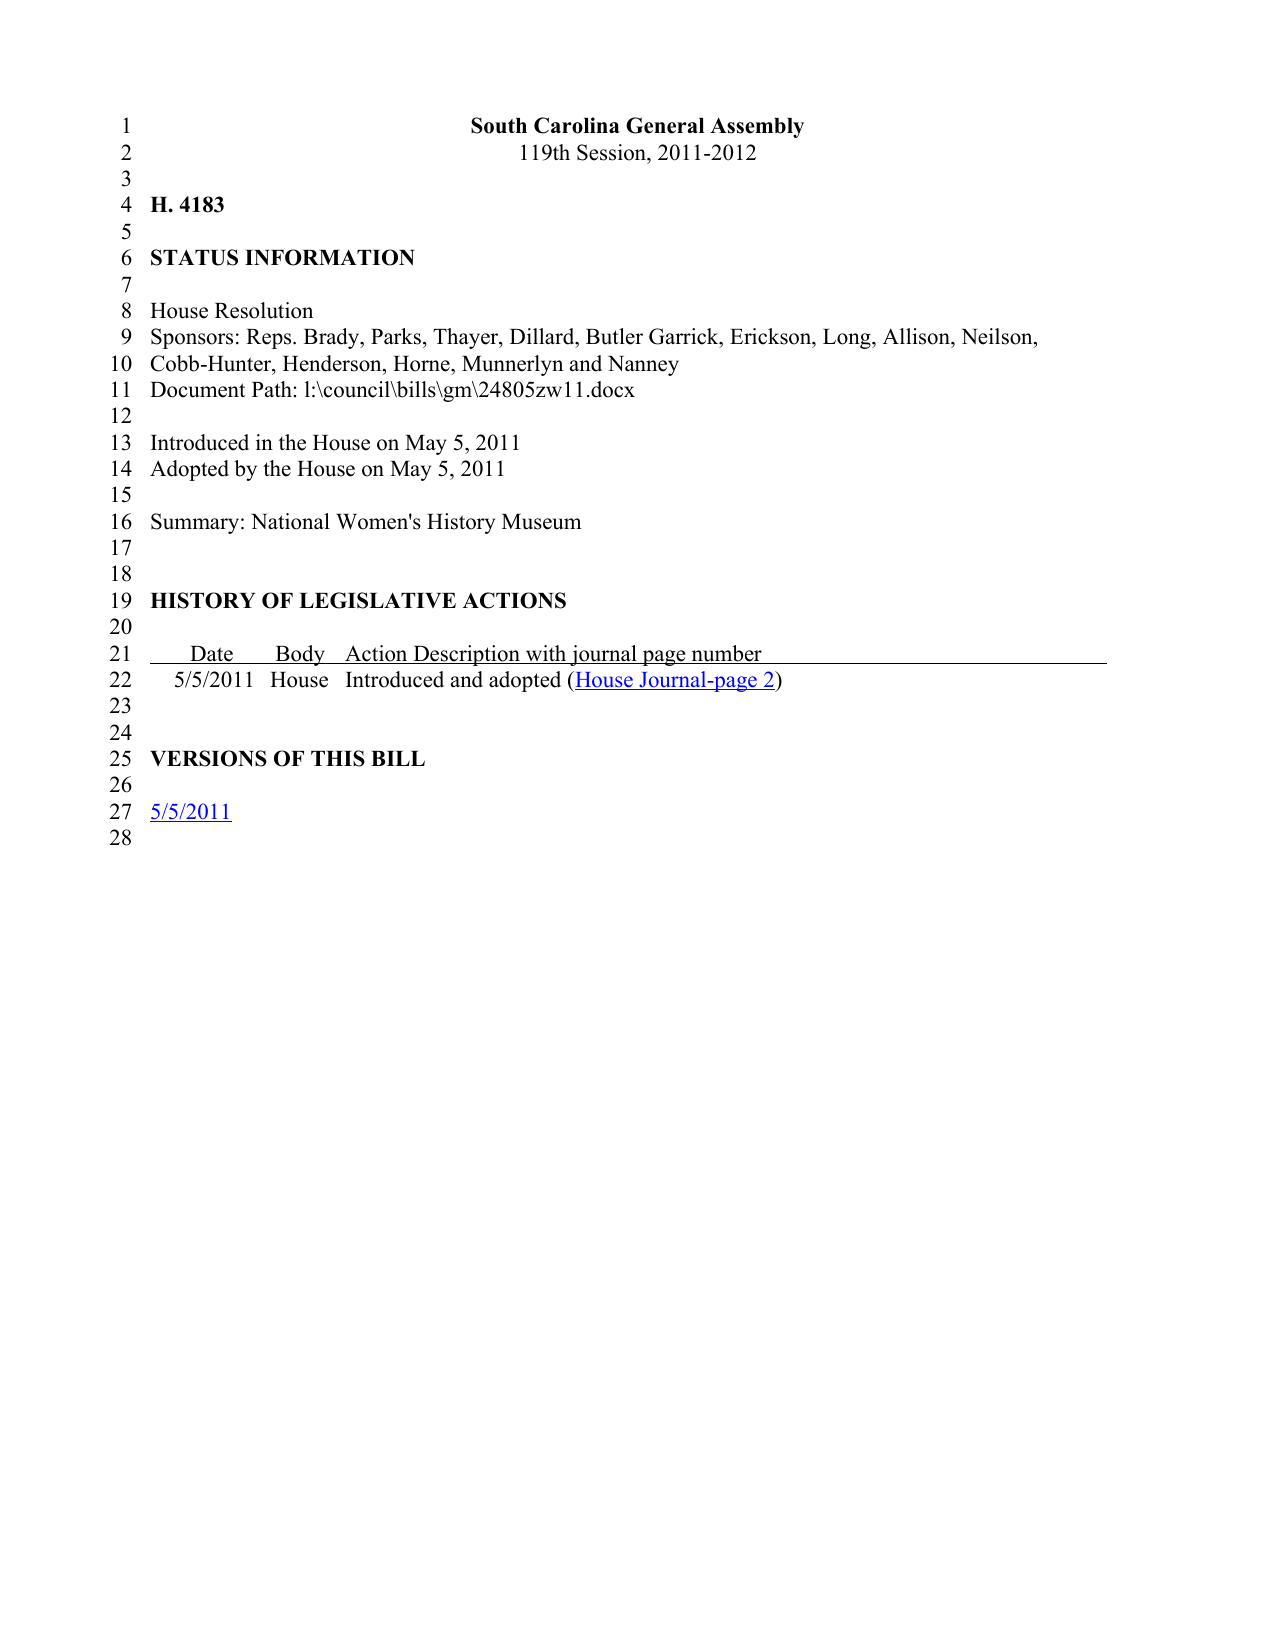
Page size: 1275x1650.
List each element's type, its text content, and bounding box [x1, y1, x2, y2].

text Sponsors: Reps. Brady, Parks, Thayer, Dillard, Butler Garrick, Erickson, Long, Allison, Neilson, Cobb-Hunter, Henderson, Horne, Munnerlyn and Nanney [150, 323, 1125, 376]
text H. 4183 [150, 192, 1125, 218]
text 5/5/2011 [150, 798, 1125, 824]
text Document Path: l:\council\bills\gm\24805zw11.docx [150, 376, 1125, 402]
text 119th Session, 2011-2012 [150, 139, 1125, 165]
text HISTORY OF LEGISLATIVE ACTIONS [150, 587, 1125, 613]
text Adopted by the House on May 5, 2011 [150, 455, 1125, 481]
text 5/5/2011 House Introduced and adopted (House Journal-page 2) [150, 666, 1125, 692]
text Date Body Action Description with journal page number [150, 639, 1125, 666]
text Summary: National Women's History Museum [150, 508, 1125, 534]
text South Carolina General Assembly [150, 112, 1125, 139]
text House Resolution [150, 297, 1125, 323]
text VERSIONS OF THIS BILL [150, 745, 1125, 771]
text Introduced in the House on May 5, 2011 [150, 429, 1125, 455]
text STATUS INFORMATION [150, 244, 1125, 271]
